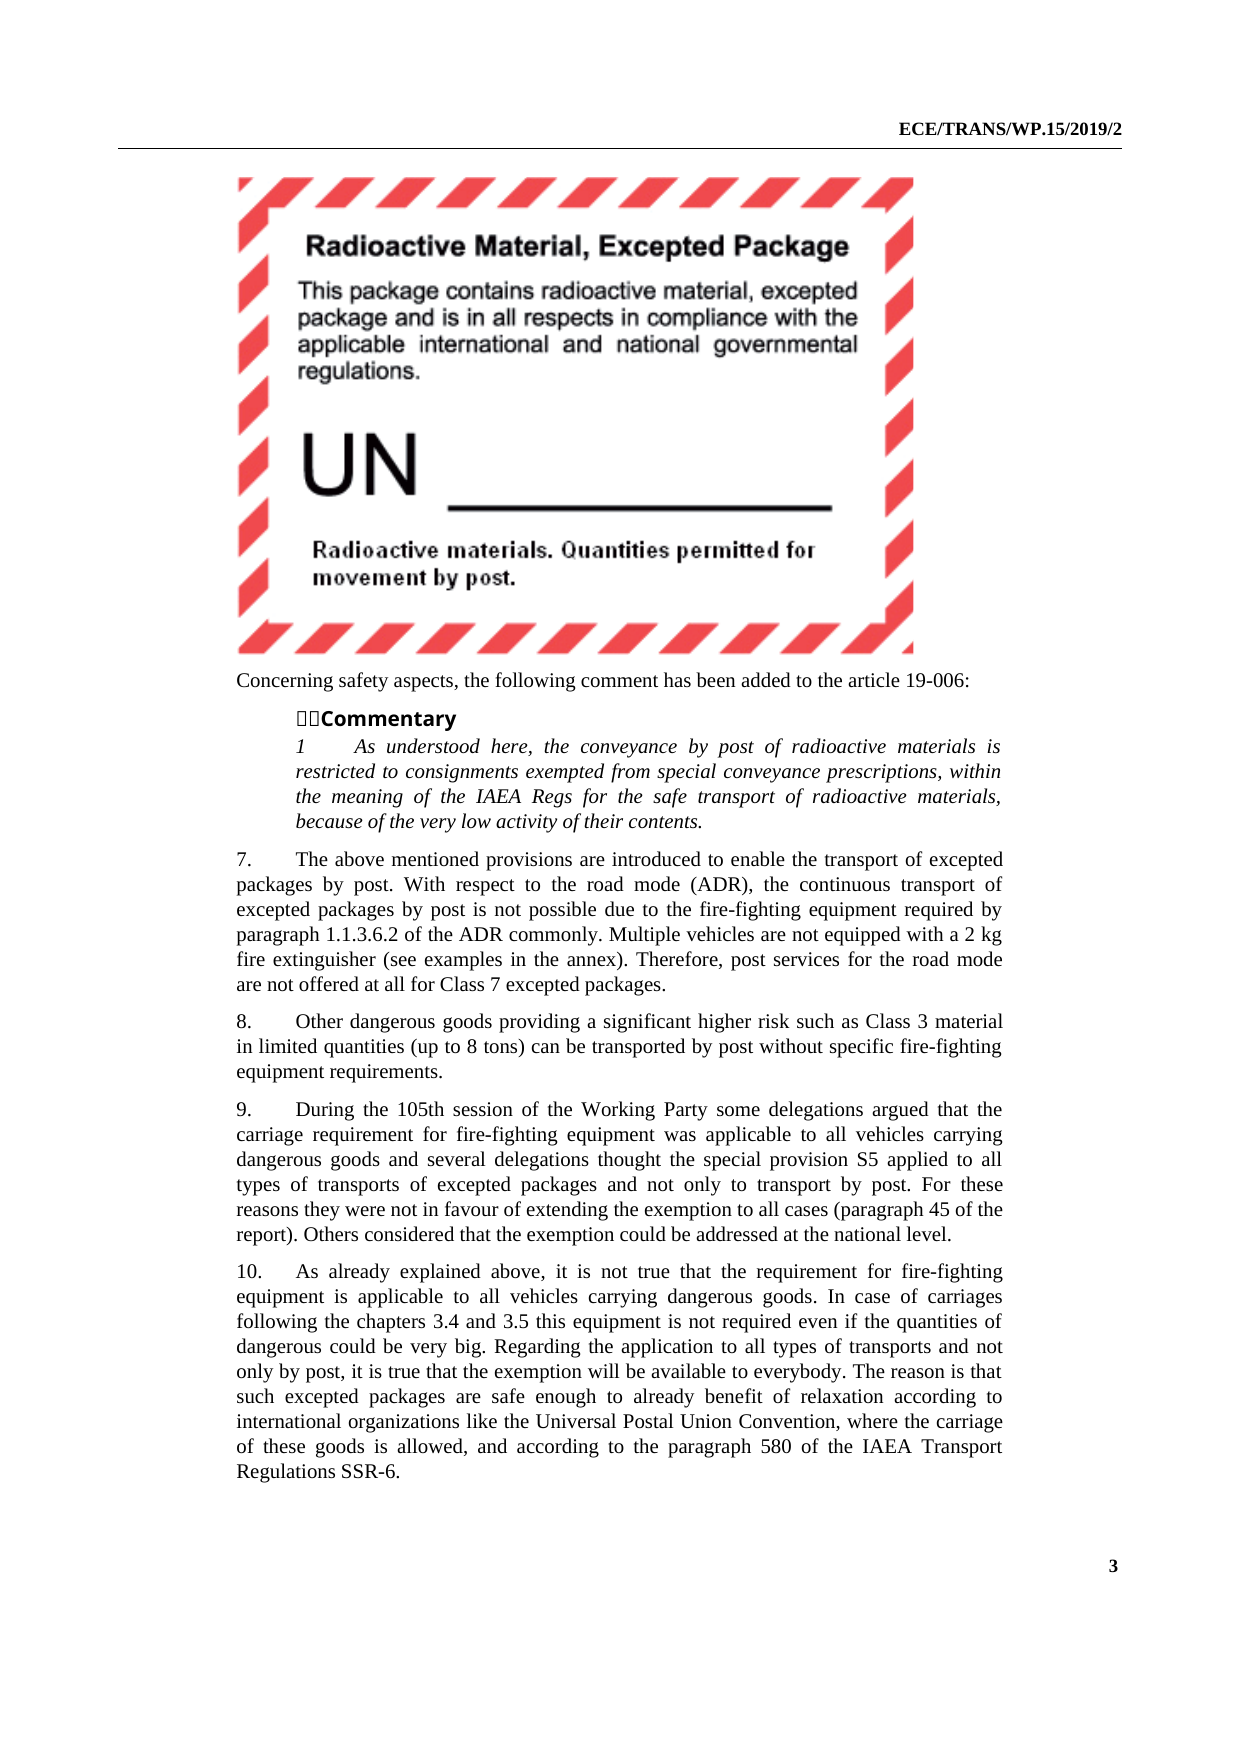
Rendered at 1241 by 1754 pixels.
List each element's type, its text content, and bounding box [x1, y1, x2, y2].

text 8. Other dangerous goods providing a significant higher risk such as Class 3 material in limited quantities (up to 8 tons) can be transported by post without specific fire-fighting equipment requirements. [236, 1008, 1004, 1083]
text Commentary [295, 704, 1122, 733]
text 9. During the 105th session of the Working Party some delegations argued that the carriage requirement for fire-fighting equipment was applicable to all vehicles carrying dangerous goods and several delegations thought the special provision S5 applied to all types of transports of excepted packages and not only to transport by post. For these reasons they were not in favour of extending the exemption to all cases (paragraph 45 of the report). Others considered that the exemption could be addressed at the national level. [236, 1096, 1004, 1246]
text 10. As already explained above, it is not true that the requirement for fire-fighting equipment is applicable to all vehicles carrying dangerous goods. In case of carriages following the chapters 3.4 and 3.5 this equipment is not required even if the quantities of dangerous could be very big. Regarding the application to all types of transports and not only by post, it is true that the exemption will be available to everybody. The reason is that such excepted packages are safe enough to already benefit of relaxation according to international organizations like the Universal Postal Union Convention, where the carriage of these goods is allowed, and according to the paragraph 580 of the IAEA Transport Regulations SSR-6. [236, 1258, 1004, 1483]
text Concerning safety aspects, the following comment has been added to the article 19-006: [236, 667, 1004, 692]
text 7. The above mentioned provisions are introduced to enable the transport of excepted packages by post. With respect to the road mode (ADR), the continuous transport of excepted packages by post is not possible due to the fire-fighting equipment required by paragraph 1.1.3.6.2 of the ADR commonly. Multiple vehicles are not equipped with a 2 kg fire extinguisher (see examples in the annex). Therefore, post services for the road mode are not offered at all for Class 7 excepted packages. [236, 846, 1004, 996]
text 1 As understood here, the conveyance by post of radioactive materials is restricted to consignments exempted from special conveyance prescriptions, within the meaning of the IAEA Regs for the safe transport of radioactive materials, because of the very low activity of their contents. [295, 733, 1004, 833]
